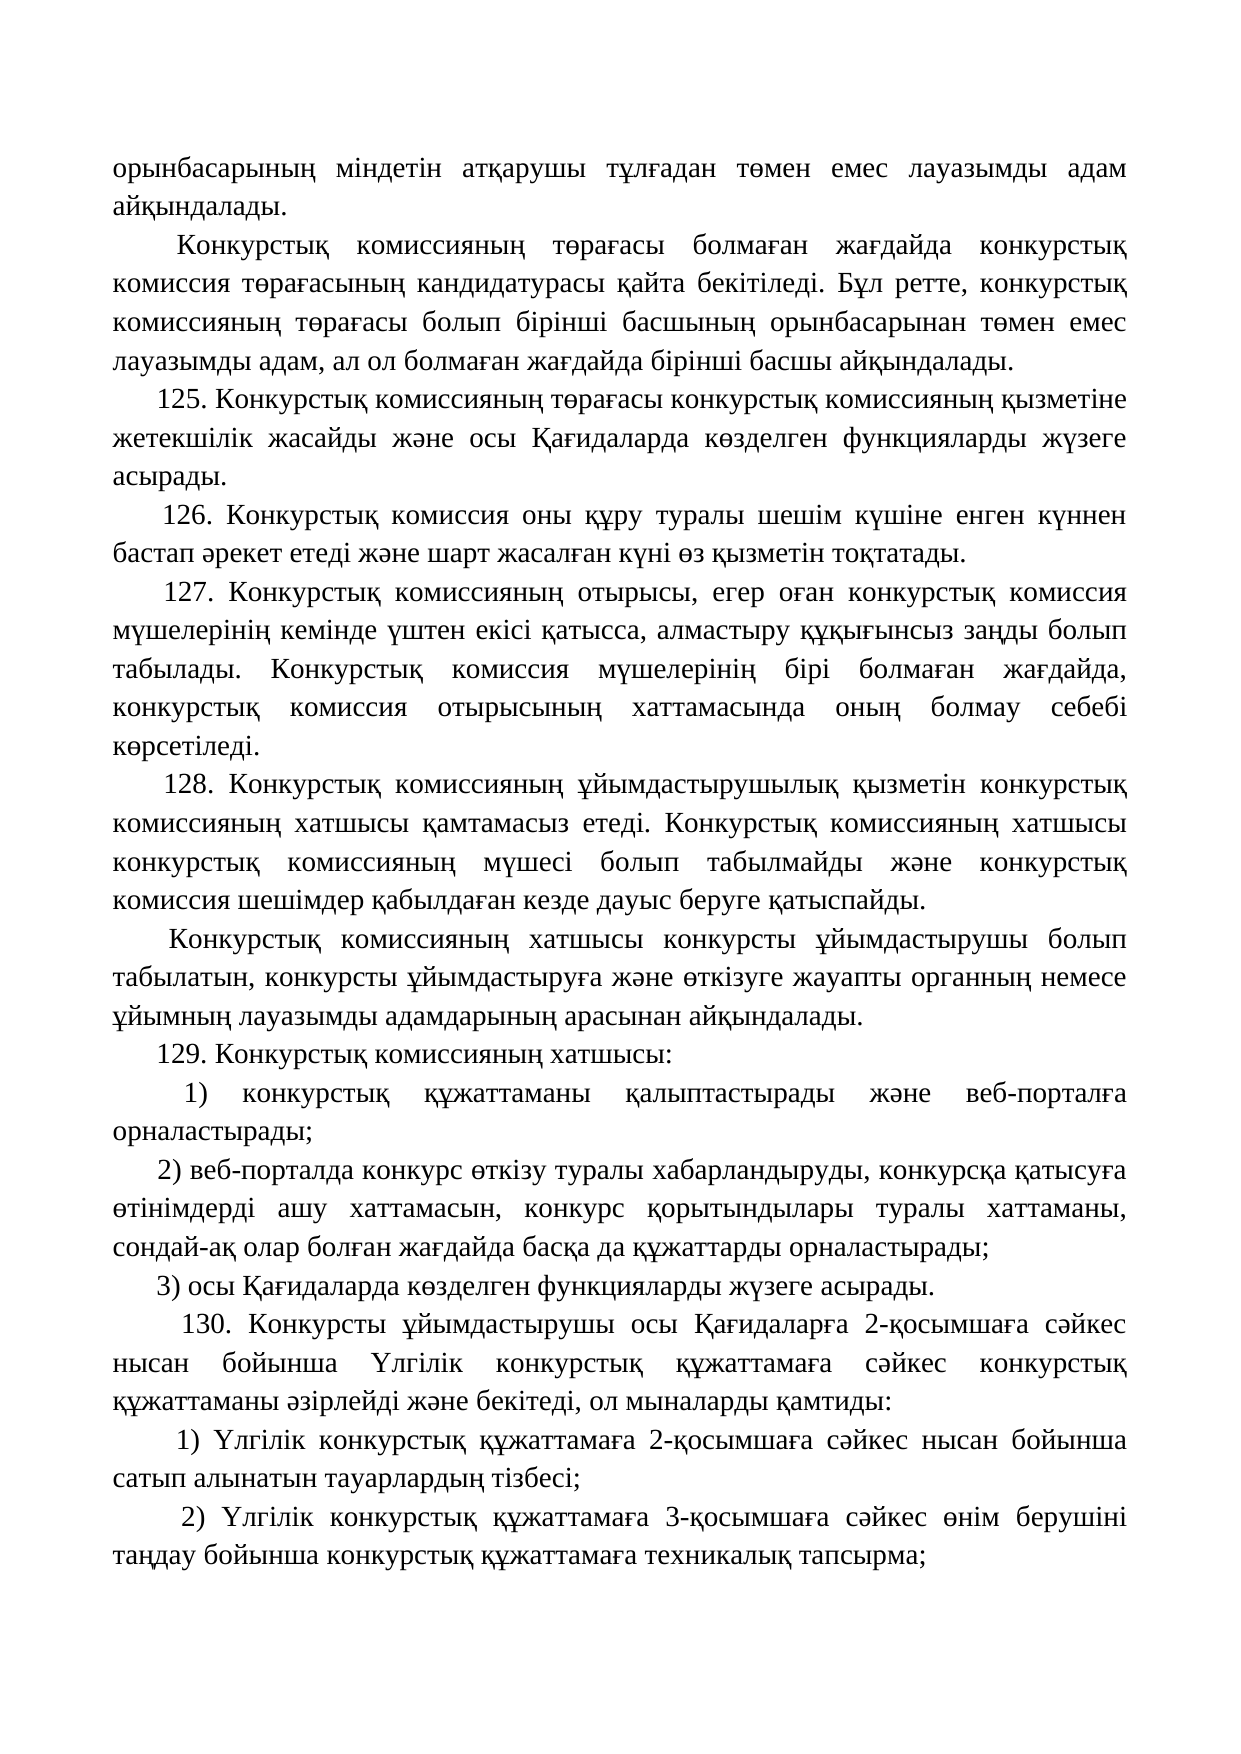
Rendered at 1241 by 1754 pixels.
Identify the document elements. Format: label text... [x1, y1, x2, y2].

text 128. Конкурстық комиссияның ұйымдастырушылық қызметін конкурстық комиссияның хатшысы қамтамасыз етеді. Конкурстық комиссияның хатшысы конкурстық комиссияның мүшесі болып табылмайды және конкурстық комиссия шешімдер қабылдаған кезде дауыс беруге қатыспайды. [112, 767, 1128, 916]
text 126. Конкурстық комиссия оны құру туралы шешім күшіне енген күннен бастап әрекет етеді және шарт жасалған күні өз қызметін тоқтатады. [112, 497, 1128, 569]
text 125. Конкурстық комиссияның төрағасы конкурстық комиссияның қызметіне жетекшілік жасайды және осы Қағидаларда көзделген функцияларды жүзеге асырады. [112, 381, 1128, 492]
text Конкурстық комиссияның хатшысы конкурсты ұйымдастырушы болып табылатын, конкурсты ұйымдастыруға және өткізуге жауапты органның немесе ұйымның лауазымды адамдарының арасынан айқындалады. [112, 921, 1128, 1031]
text 130. Конкурсты ұйымдастырушы осы Қағидаларға 2-қосымшаға сәйкес нысан бойынша Үлгілік конкурстық құжаттамаға сәйкес конкурстық құжаттаманы әзірлейді және бекітеді, ол мыналарды қамтиды: [112, 1306, 1128, 1417]
text 1) Үлгілік конкурстық құжаттамаға 2-қосымшаға сәйкес нысан бойынша сатып алынатын тауарлардың тізбесі; [112, 1422, 1128, 1494]
text 2) Үлгілік конкурстық құжаттамаға 3-қосымшаға сәйкес өнім берушіні таңдау бойынша конкурстық құжаттамаға техникалық тапсырма; [112, 1499, 1128, 1571]
text 3) осы Қағидаларда көзделген функцияларды жүзеге асырады. [112, 1268, 1128, 1301]
text 2) веб-порталда конкурс өткізу туралы хабарландыруды, конкурсқа қатысуға өтінімдерді ашу хаттамасын, конкурс қорытындылары туралы хаттаманы, сондай-ақ олар болған жағдайда басқа да құжаттарды орналастырады; [112, 1152, 1128, 1263]
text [112, 150, 1128, 222]
text 1) конкурстық құжаттаманы қалыптастырады және веб-порталға орналастырады; [112, 1075, 1128, 1147]
text 129. Конкурстық комиссияның хатшысы: [112, 1036, 1128, 1070]
text 127. Конкурстық комиссияның отырысы, егер оған конкурстық комиссия мүшелерінің кемінде үштен екісі қатысса, алмастыру құқығынсыз заңды болып табылады. Конкурстық комиссия мүшелерінің бірі болмаған жағдайда, конкурстық комиссия отырысының хаттамасында оның болмау себебі көрсетіледі. [112, 574, 1128, 762]
text Конкурстық комиссияның төрағасы болмаған жағдайда конкурстық комиссия төрағасының кандидатурасы қайта бекітіледі. Бұл ретте, конкурстық комиссияның төрағасы болып бірінші басшының орынбасарынан төмен емес лауазымды адам, ал ол болмаған жағдайда бірінші басшы айқындалады. [112, 227, 1128, 376]
